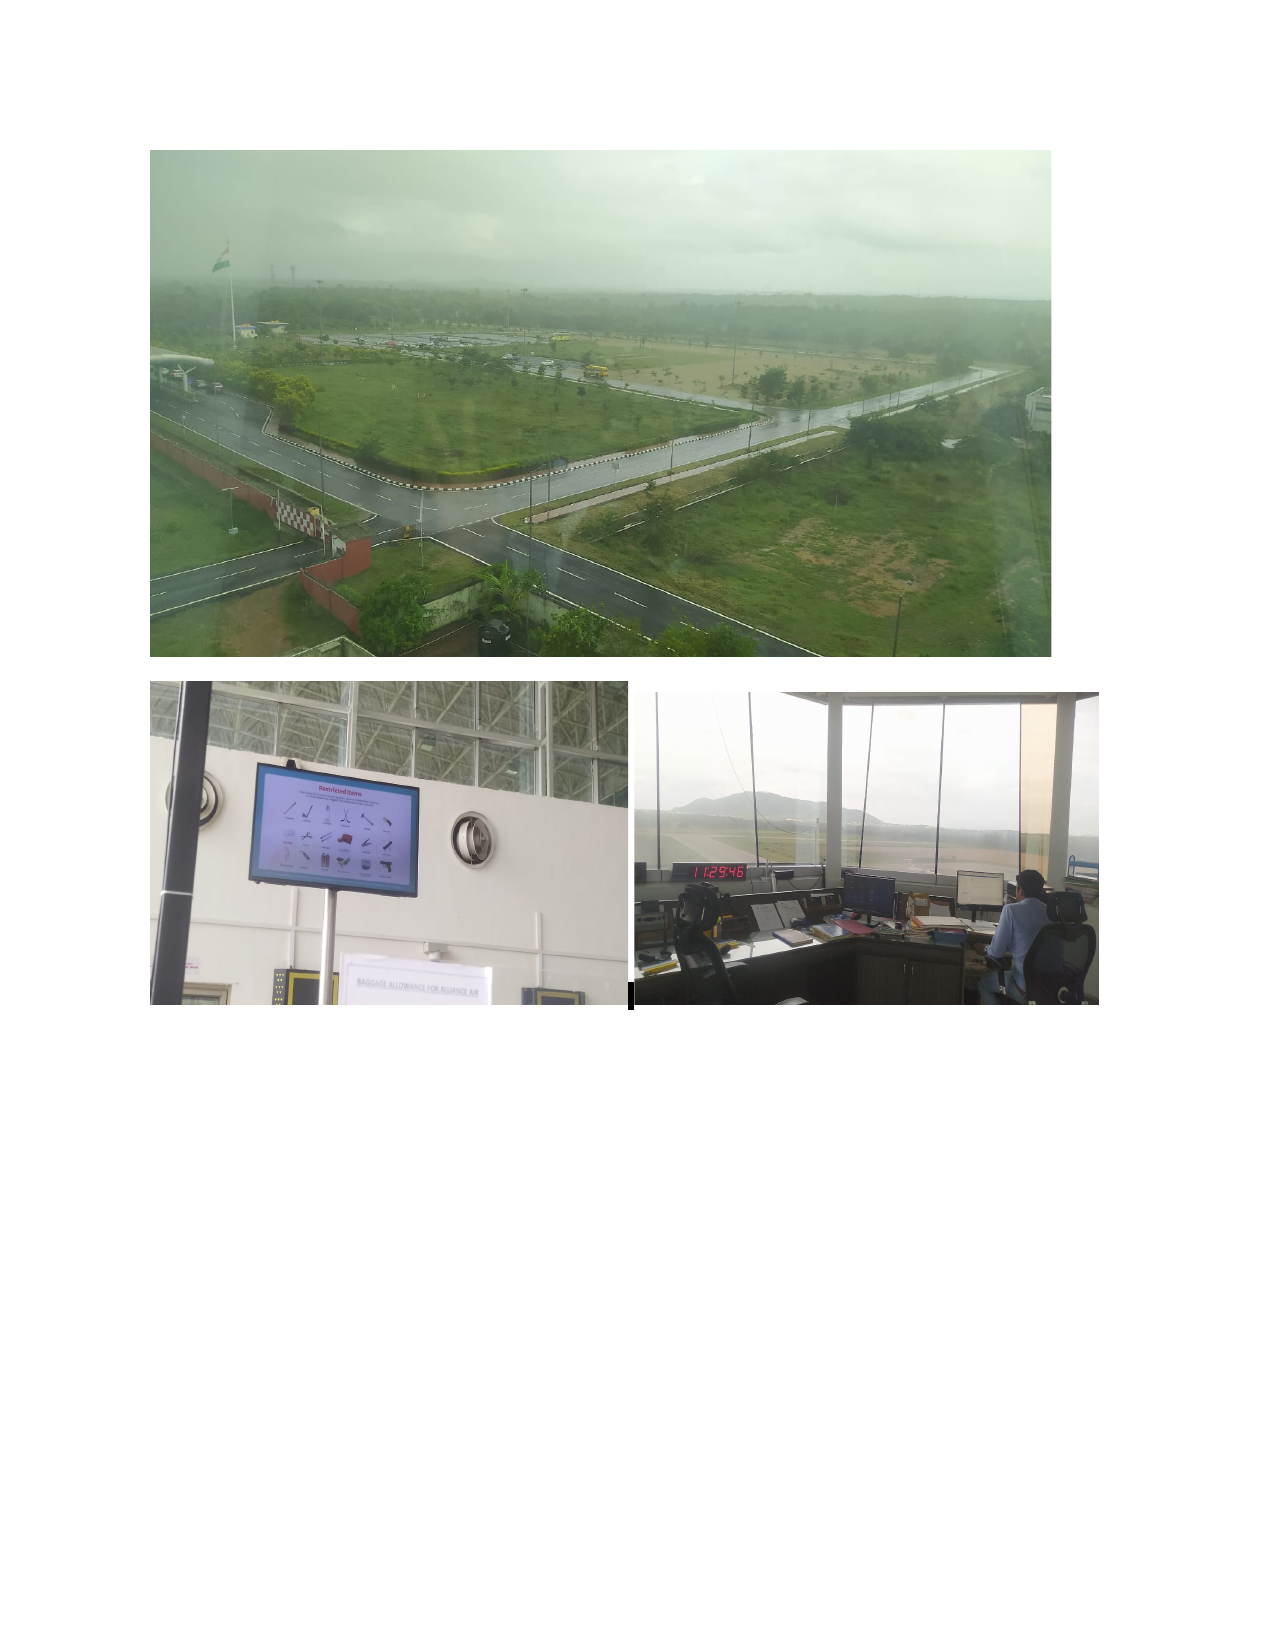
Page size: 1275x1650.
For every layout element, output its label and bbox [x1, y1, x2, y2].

picture [150, 150, 1052, 657]
picture [150, 681, 629, 1005]
picture [634, 692, 1099, 1005]
